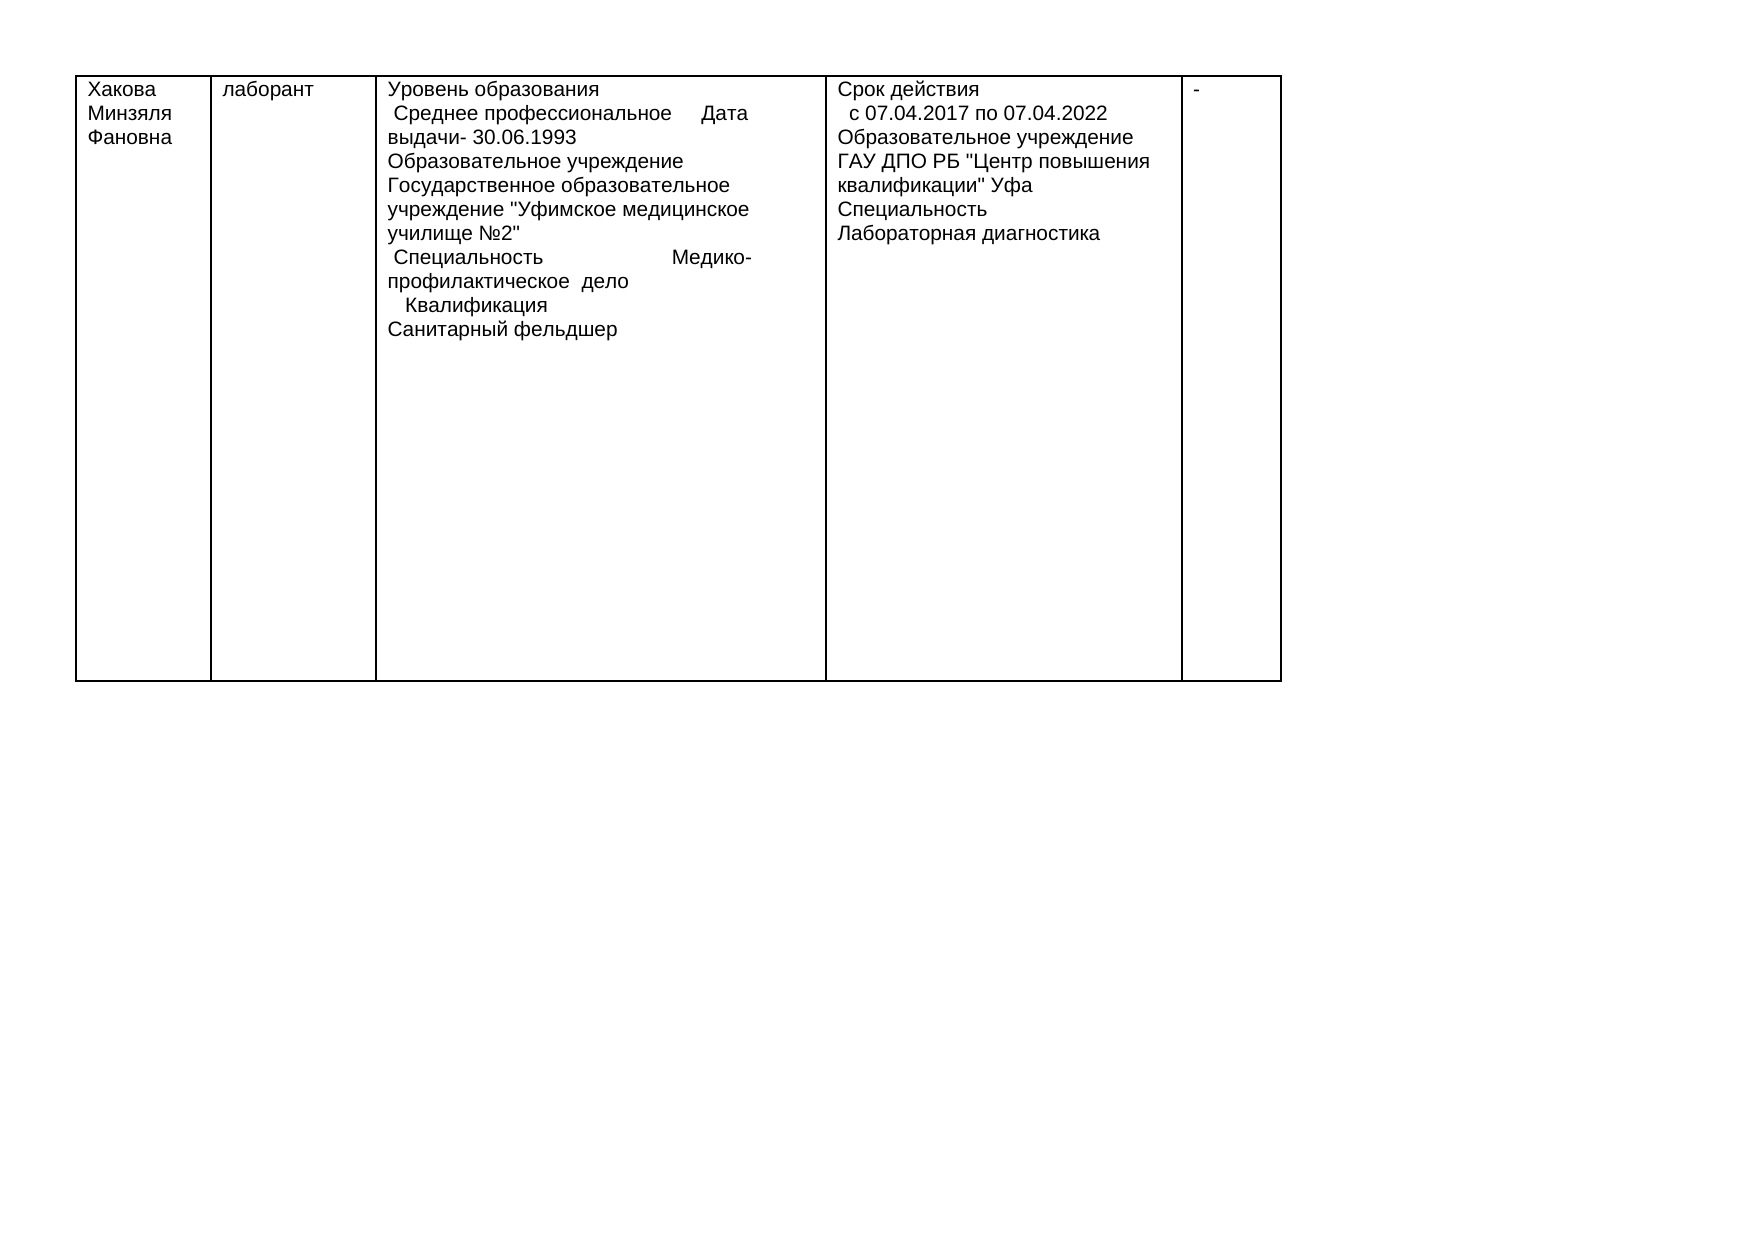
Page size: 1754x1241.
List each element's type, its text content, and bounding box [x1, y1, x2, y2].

table_cell Хакова Минзяля Фановна [77, 77, 210, 680]
table_cell лаборант [212, 77, 375, 680]
table_cell - [1183, 77, 1280, 680]
table_cell Уровень образования Среднее профессиональное Дата выдачи- 30.06.1993 Образовательное учреждение Государственное образовательное учреждение "Уфимское медицинское училище №2" Специальность Медико-профилактическое дело Квалификация Санитарный фельдшер [377, 77, 825, 680]
table_cell Срок действия с 07.04.2017 по 07.04.2022 Образовательное учреждение ГАУ ДПО РБ "Центр повышения квалификации" Уфа Специальность Лабораторная диагностика [827, 77, 1181, 680]
